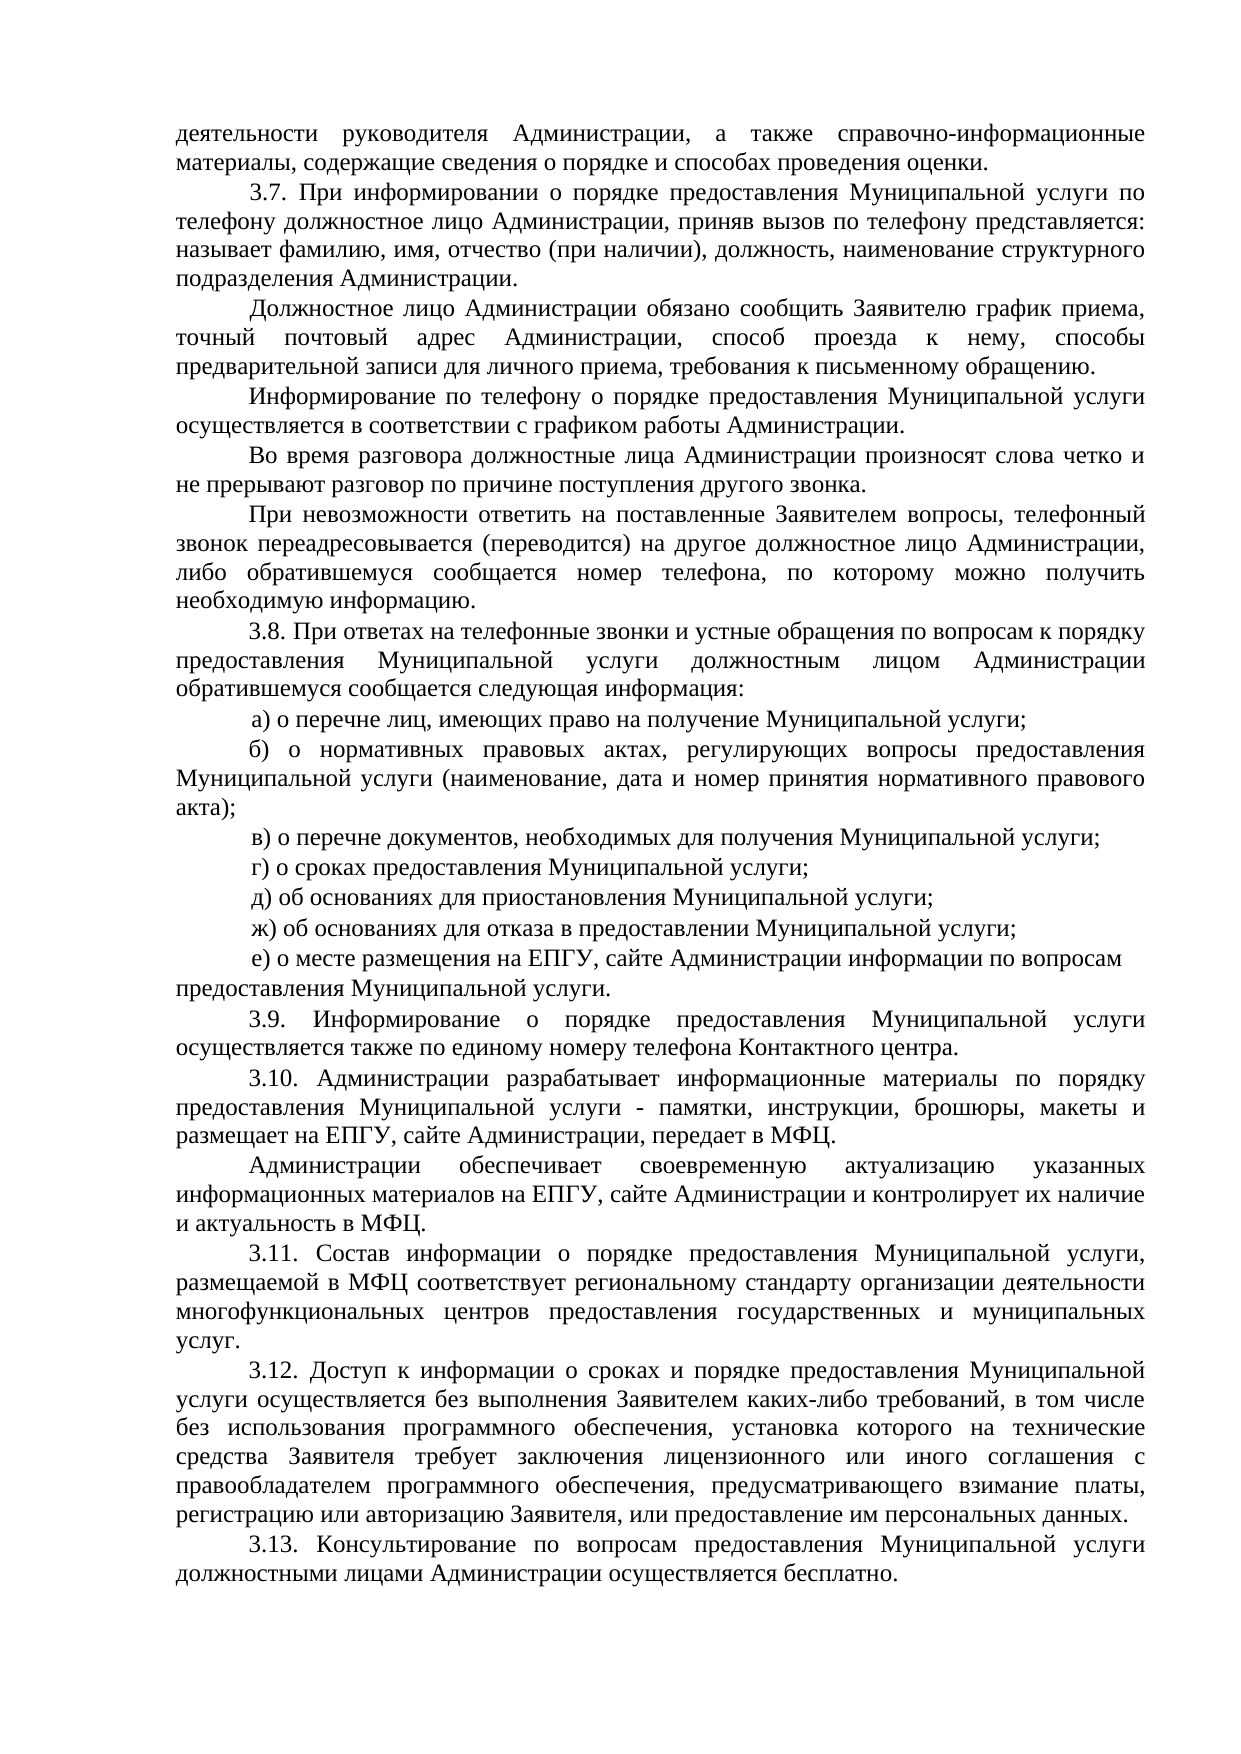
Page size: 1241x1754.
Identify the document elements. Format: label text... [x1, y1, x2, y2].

text б) о нормативных правовых актах, регулирующих вопросы предоставления Муниципальной услуги (наименование, дата и номер принятия нормативного правового акта); [176, 734, 1146, 820]
text в) о перечне документов, необходимых для получения Муниципальной услуги; [251, 822, 1146, 851]
text Информирование по телефону о порядке предоставления Муниципальной услуги осуществляется в соответствии с графиком работы Администрации. [176, 381, 1146, 439]
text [176, 118, 1146, 176]
text г) о сроках предоставления Муниципальной услуги; [251, 852, 1146, 881]
text предоставления Муниципальной услуги. [176, 973, 1146, 1002]
text 3.7. При информировании о порядке предоставления Муниципальной услуги по телефону должностное лицо Администрации, приняв вызов по телефону представляется: называет фамилию, имя, отчество (при наличии), должность, наименование структурного подразделения Администрации. [176, 177, 1146, 292]
text д) об основаниях для приостановления Муниципальной услуги; [251, 882, 1146, 911]
text ж) об основаниях для отказа в предоставлении Муниципальной услуги; [251, 913, 1146, 942]
text 3.9. Информирование о порядке предоставления Муниципальной услуги осуществляется также по единому номеру телефона Контактного центра. [176, 1004, 1146, 1061]
text а) о перечне лиц, имеющих право на получение Муниципальной услуги; [251, 704, 1146, 732]
text 3.12. Доступ к информации о сроках и порядке предоставления Муниципальной услуги осуществляется без выполнения Заявителем каких-либо требований, в том числе без использования программного обеспечения, установка которого на технические средства Заявителя требует заключения лицензионного или иного соглашения с правообладателем программного обеспечения, предусматривающего взимание платы, регистрацию или авторизацию Заявителя, или предоставление им персональных данных. [176, 1355, 1146, 1527]
text При невозможности ответить на поставленные Заявителем вопросы, телефонный звонок переадресовывается (переводится) на другое должностное лицо Администрации, либо обратившемуся сообщается номер телефона, по которому можно получить необходимую информацию. [176, 499, 1146, 614]
text Администрации обеспечивает своевременную актуализацию указанных информационных материалов на ЕПГУ, сайте Администрации и контролирует их наличие и актуальность в МФЦ. [176, 1151, 1146, 1237]
text 3.11. Состав информации о порядке предоставления Муниципальной услуги, размещаемой в МФЦ соответствует региональному стандарту организации деятельности многофункциональных центров предоставления государственных и муниципальных услуг. [176, 1238, 1146, 1353]
text Должностное лицо Администрации обязано сообщить Заявителю график приема, точный почтовый адрес Администрации, способ проезда к нему, способы предварительной записи для личного приема, требования к письменному обращению. [176, 293, 1146, 380]
text 3.13. Консультирование по вопросам предоставления Муниципальной услуги должностными лицами Администрации осуществляется бесплатно. [176, 1529, 1146, 1587]
text 3.8. При ответах на телефонные звонки и устные обращения по вопросам к порядку предоставления Муниципальной услуги должностным лицом Администрации обратившемуся сообщается следующая информация: [176, 616, 1146, 702]
text е) о месте размещения на ЕПГУ, сайте Администрации информации по вопросам [251, 943, 1146, 972]
text Во время разговора должностные лица Администрации произносят слова четко и не прерывают разговор по причине поступления другого звонка. [176, 440, 1146, 498]
text 3.10. Администрации разрабатывает информационные материалы по порядку предоставления Муниципальной услуги - памятки, инструкции, брошюры, макеты и размещает на ЕПГУ, сайте Администрации, передает в МФЦ. [176, 1063, 1146, 1149]
